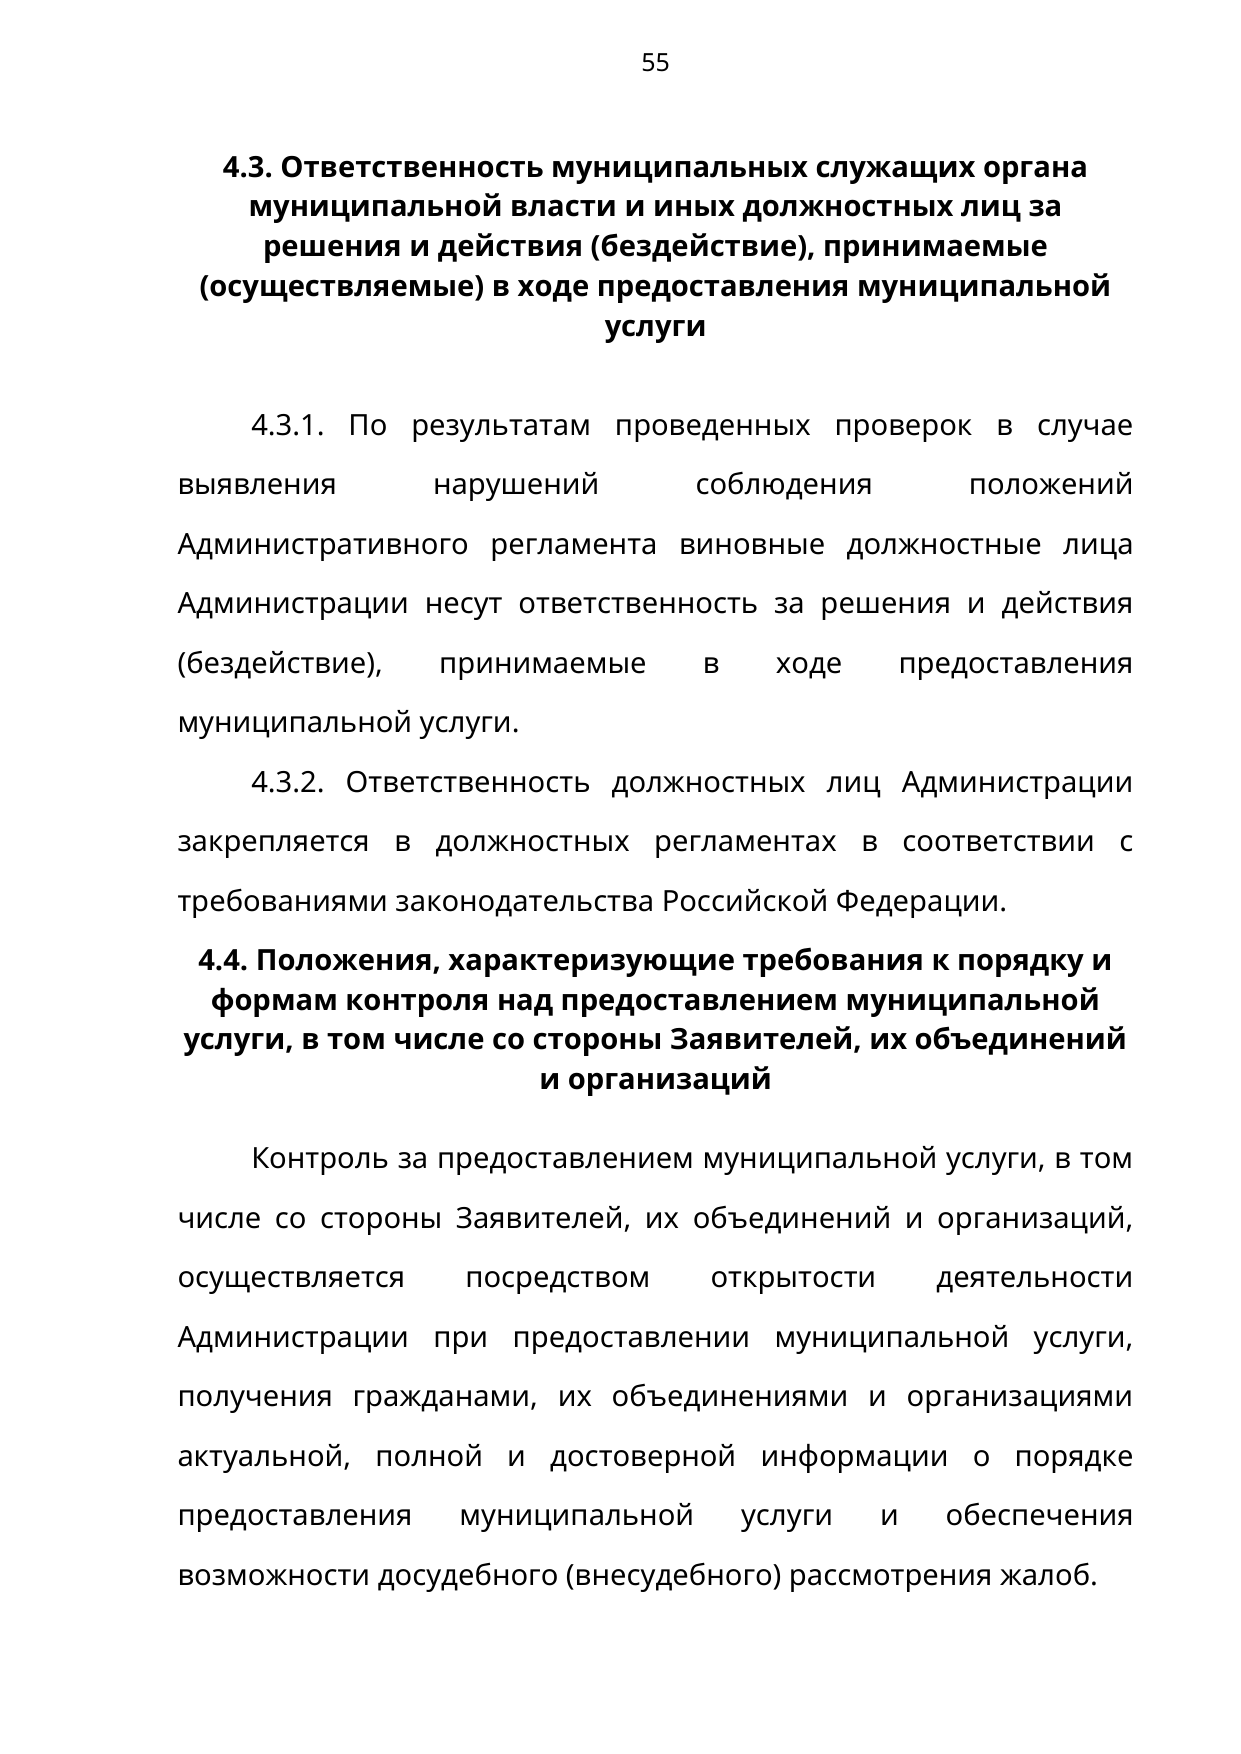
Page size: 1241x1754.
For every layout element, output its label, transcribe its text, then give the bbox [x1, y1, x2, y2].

text Контроль за предоставлением муниципальной услуги, в том числе со стороны Заявителей, их объединений и организаций, осуществляется посредством открытости деятельности Администрации при предоставлении муниципальной услуги, получения гражданами, их объединениями и организациями актуальной, полной и достоверной информации о порядке предоставления муниципальной услуги и обеспечения возможности досудебного (внесудебного) рассмотрения жалоб. [177, 1138, 1134, 1594]
text 4.3.1. По результатам проведенных проверок в случае выявления нарушений соблюдения положений Административного регламента виновные должностные лица Администрации несут ответственность за решения и действия (бездействие), принимаемые в ходе предоставления муниципальной услуги. [177, 404, 1134, 741]
text 4.3.2. Ответственность должностных лиц Администрации закрепляется в должностных регламентах в соответствии с требованиями законодательства Российской Федерации. [177, 761, 1134, 919]
text 4.3. Ответственность муниципальных служащих органа муниципальной власти и иных должностных лиц за решения и действия (бездействие), принимаемые (осуществляемые) в ходе предоставления муниципальной услуги [177, 146, 1134, 344]
text 4.4. Положения, характеризующие требования к порядку и формам контроля над предоставлением муниципальной услуги, в том числе со стороны Заявителей, их объединений и организаций [177, 939, 1134, 1098]
